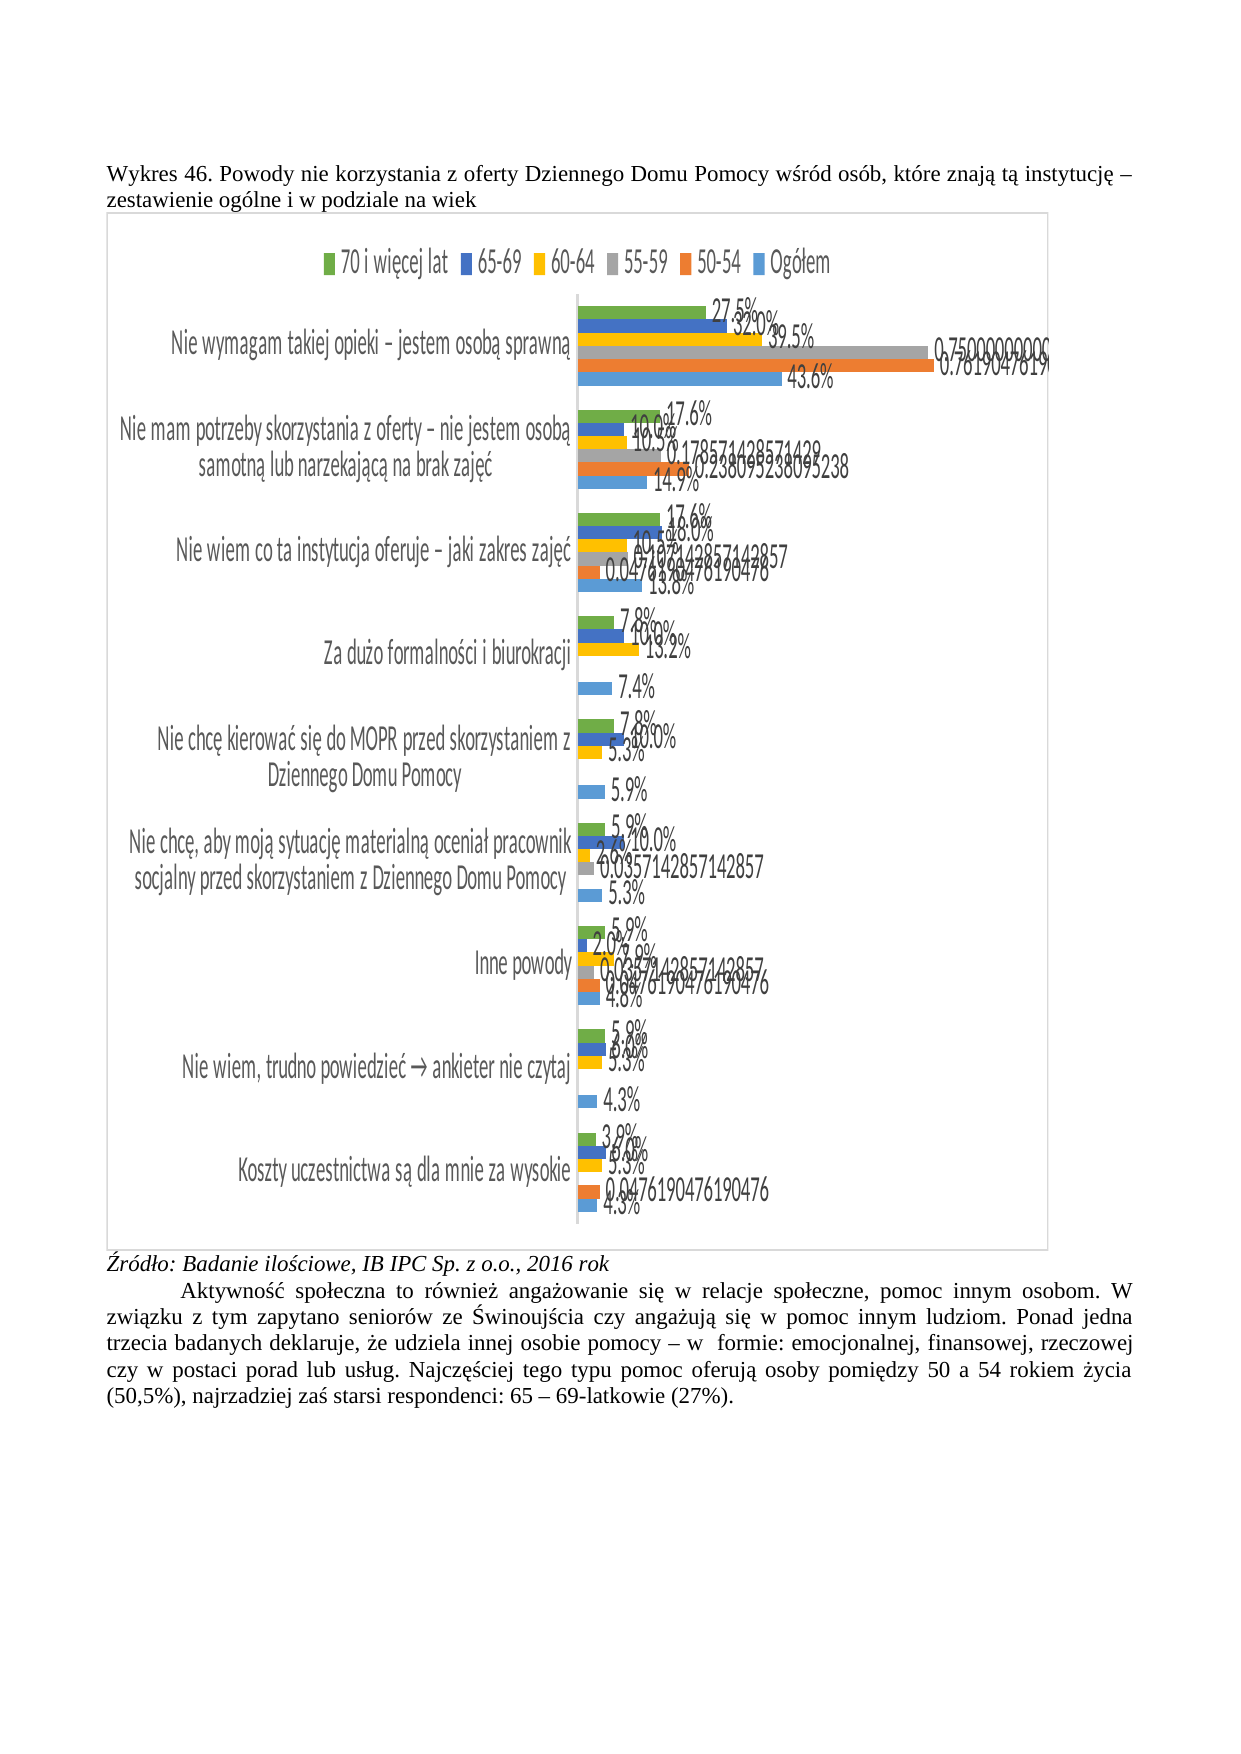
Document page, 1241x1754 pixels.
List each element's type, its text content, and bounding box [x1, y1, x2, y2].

text Aktywność społeczna to również angażowanie się w relacje społeczne, pomoc innym osobom. W związku z tym zapytano seniorów ze Świnoujścia czy angażują się w pomoc innym ludziom. Ponad jedna trzecia badanych deklaruje, że udziela innej osobie pomocy – w formie: emocjonalnej, finansowej, rzeczowej czy w postaci porad lub usług. Najczęściej tego typu pomoc oferują osoby pomiędzy 50 a 54 rokiem życia (50,5%), najrzadziej zaś starsi respondenci: 65 – 69-latkowie (27%). [106, 1277, 1134, 1408]
text Wykres 46. Powody nie korzystania z oferty Dziennego Domu Pomocy wśród osób, które znają tą instytucję – zestawienie ogólne i w podziale na wiek [106, 160, 1134, 213]
text Źródło: Badanie ilościowe, IB IPC Sp. z o.o., 2016 rok [106, 1250, 1134, 1277]
